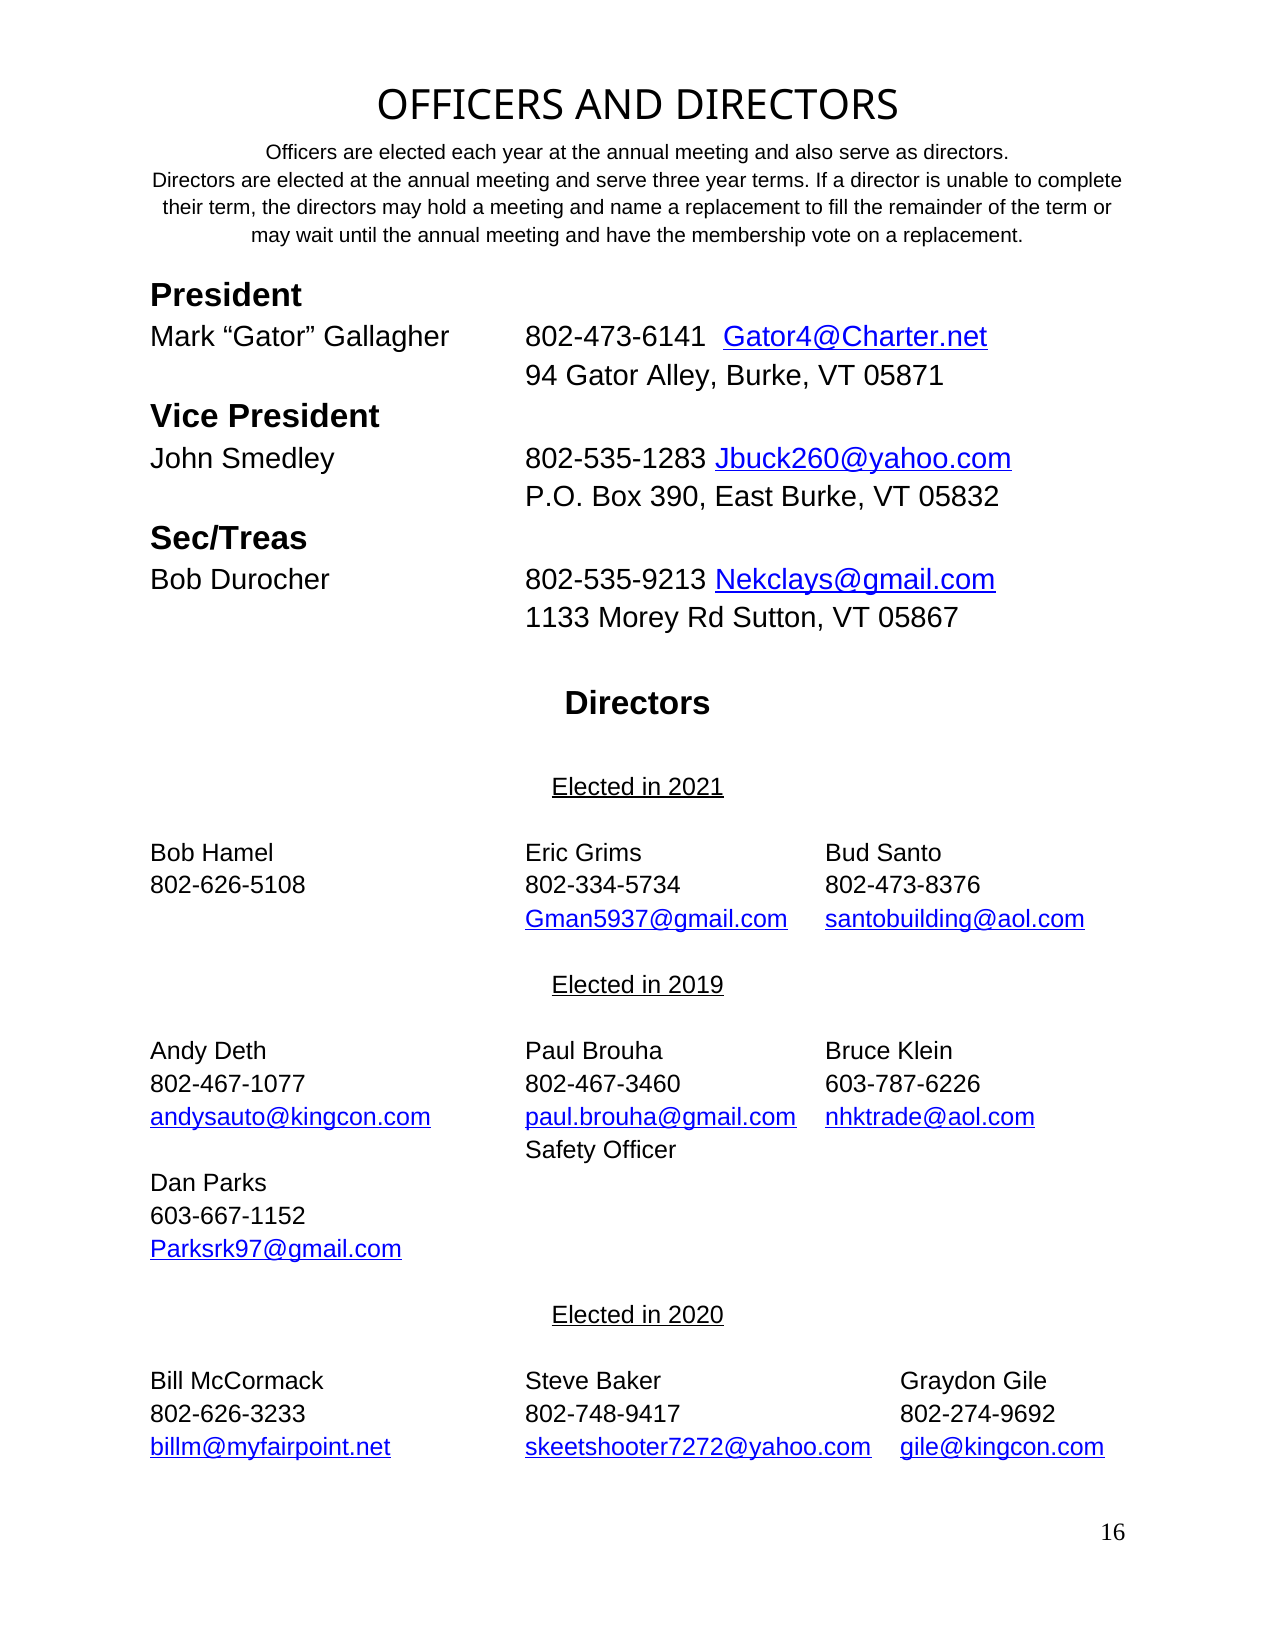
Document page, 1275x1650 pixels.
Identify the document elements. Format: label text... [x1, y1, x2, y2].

text Bob Hamel Eric Grims Bud Santo [150, 837, 1125, 866]
text Vice President [150, 396, 1125, 435]
text OFFICERS AND DIRECTORS [150, 75, 1125, 132]
text Dan Parks [150, 1168, 1125, 1196]
text 802-626-3233 802-748-9417 802-274-9692 [150, 1399, 1125, 1428]
text 1133 Morey Rd Sutton, VT 05867 [150, 600, 1125, 634]
text Elected in 2019 [150, 969, 1125, 998]
text Mark “Gator” Gallagher 802-473-6141 Gator4@Charter.net [150, 319, 1125, 353]
text Bob Durocher 802-535-9213 Nekclays@gmail.com [150, 562, 1125, 595]
text Elected in 2020 [150, 1300, 1125, 1328]
text Safety Officer [150, 1135, 1125, 1163]
text Gman5937@gmail.com santobuilding@aol.com [150, 903, 1125, 932]
text 802-626-5108 802-334-5734 802-473-8376 [150, 871, 1125, 899]
text John Smedley 802-535-1283 Jbuck260@yahoo.com [150, 441, 1125, 474]
text Directors [150, 683, 1125, 722]
text Sec/Treas [150, 518, 1125, 556]
text Officers are elected each year at the annual meeting and also serve as directors. [150, 140, 1125, 164]
text 94 Gator Alley, Burke, VT 05871 [150, 358, 1125, 391]
text President [150, 275, 1125, 314]
text Bill McCormack Steve Baker Graydon Gile [150, 1366, 1125, 1394]
text andysauto@kingcon.com paul.brouha@gmail.com nhktrade@aol.com [150, 1102, 1125, 1130]
text 603-667-1152 [150, 1201, 1125, 1229]
text Directors are elected at the annual meeting and serve three year terms. If a director is unable to complete their term, the directors may hold a meeting and name a replacement to fill the remainder of the term or may wait until the annual meeting and have the membership vote on a replacement. [150, 168, 1125, 247]
text Elected in 2021 [150, 771, 1125, 800]
text P.O. Box 390, East Burke, VT 05832 [150, 479, 1125, 513]
text 802-467-1077 802-467-3460 603-787-6226 [150, 1069, 1125, 1097]
text Parksrk97@gmail.com [150, 1234, 1125, 1262]
text billm@myfairpoint.net skeetshooter7272@yahoo.com gile@kingcon.com [150, 1432, 1125, 1461]
text Andy Deth Paul Brouha Bruce Klein [150, 1036, 1125, 1064]
